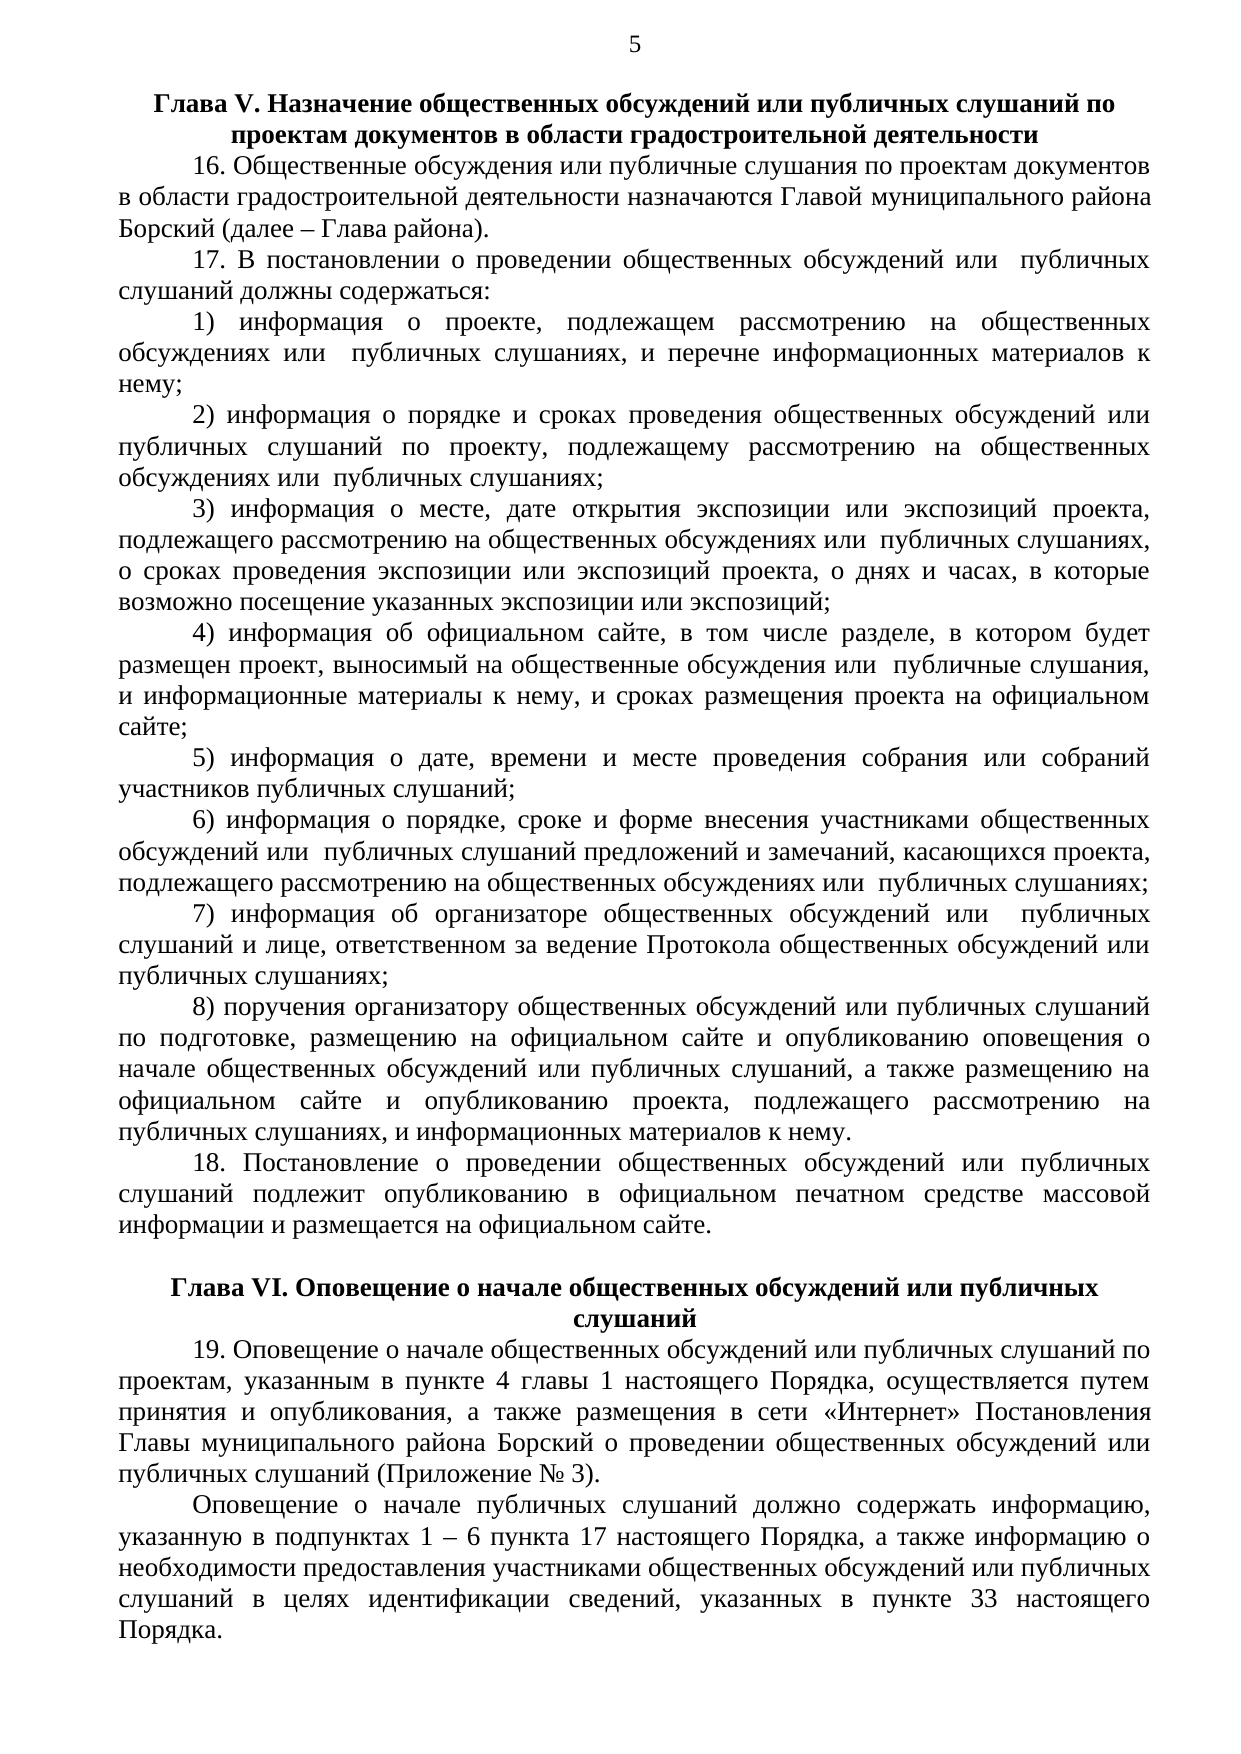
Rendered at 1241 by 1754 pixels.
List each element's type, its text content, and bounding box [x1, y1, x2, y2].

text 16. Общественные обсуждения или публичные слушания по проектам документов в области градостроительной деятельности назначаются Главой муниципального района Борский (далее – Глава района). [118, 149, 1152, 243]
text 1) информация о проекте, подлежащем рассмотрению на общественных обсуждениях или публичных слушаниях, и перечне информационных материалов к нему; [118, 305, 1152, 398]
text 17. В постановлении о проведении общественных обсуждений или публичных слушаний должны содержаться: [118, 243, 1152, 305]
text Оповещение о начале публичных слушаний должно содержать информацию, указанную в подпунктах 1 – 6 пункта 17 настоящего Порядка, а также информацию о необходимости предоставления участниками общественных обсуждений или публичных слушаний в целях идентификации сведений, указанных в пункте 33 настоящего Порядка. [118, 1489, 1152, 1644]
text 4) информация об официальном сайте, в том числе разделе, в котором будет размещен проект, выносимый на общественные обсуждения или публичные слушания, и информационные материалы к нему, и сроках размещения проекта на официальном сайте; [118, 617, 1152, 741]
text 8) поручения организатору общественных обсуждений или публичных слушаний по подготовке, размещению на официальном сайте и опубликованию оповещения о начале общественных обсуждений или публичных слушаний, а также размещению на официальном сайте и опубликованию проекта, подлежащего рассмотрению на публичных слушаниях, и информационных материалов к нему. [118, 990, 1152, 1146]
text 6) информация о порядке, сроке и форме внесения участниками общественных обсуждений или публичных слушаний предложений и замечаний, касающихся проекта, подлежащего рассмотрению на общественных обсуждениях или публичных слушаниях; [118, 803, 1152, 897]
text 5) информация о дате, времени и месте проведения собрания или собраний участников публичных слушаний; [118, 741, 1152, 803]
text 18. Постановление о проведении общественных обсуждений или публичных слушаний подлежит опубликованию в официальном печатном средстве массовой информации и размещается на официальном сайте. [118, 1146, 1152, 1239]
text 7) информация об организаторе общественных обсуждений или публичных слушаний и лице, ответственном за ведение Протокола общественных обсуждений или публичных слушаниях; [118, 897, 1152, 990]
text 3) информация о месте, дате открытия экспозиции или экспозиций проекта, подлежащего рассмотрению на общественных обсуждениях или публичных слушаниях, о сроках проведения экспозиции или экспозиций проекта, о днях и часах, в которые возможно посещение указанных экспозиции или экспозиций; [118, 492, 1152, 617]
text Глава VI. Оповещение о начале общественных обсуждений или публичных слушаний [118, 1271, 1152, 1333]
text 19. Оповещение о начале общественных обсуждений или публичных слушаний по проектам, указанным в пункте 4 главы 1 настоящего Порядка, осуществляется путем принятия и опубликования, а также размещения в сети «Интернет» Постановления Главы муниципального района Борский о проведении общественных обсуждений или публичных слушаний (Приложение № 3). [118, 1333, 1152, 1489]
text Глава V. Назначение общественных обсуждений или публичных слушаний по проектам документов в области градостроительной деятельности [118, 87, 1152, 149]
text 2) информация о порядке и сроках проведения общественных обсуждений или публичных слушаний по проекту, подлежащему рассмотрению на общественных обсуждениях или публичных слушаниях; [118, 398, 1152, 492]
